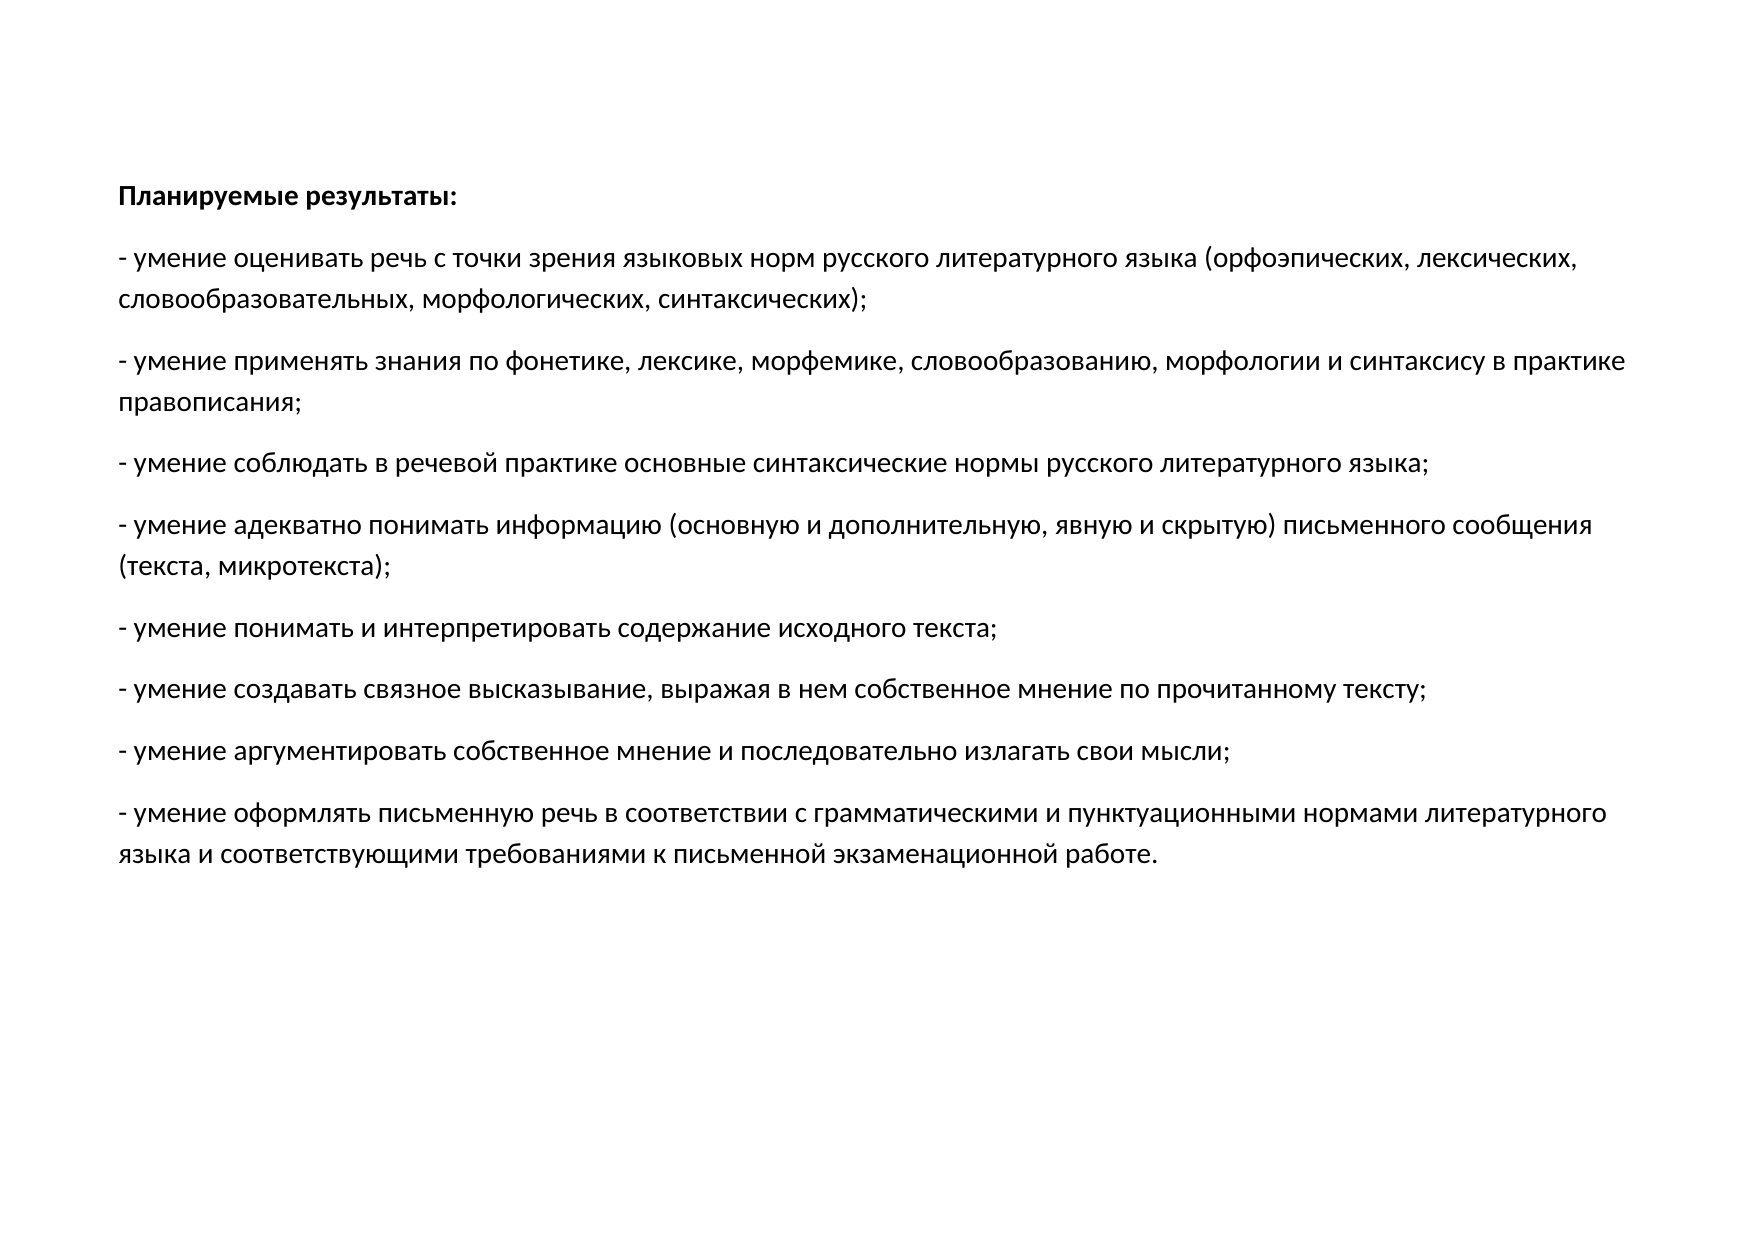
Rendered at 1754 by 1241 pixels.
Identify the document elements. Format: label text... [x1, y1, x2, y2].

text - умение соблюдать в речевой практике основные синтаксические нормы русского литературного языка; [118, 444, 1636, 480]
text - умение понимать и интерпретировать содержание исходного текста; [118, 609, 1636, 644]
text - умение применять знания по фонетике, лексике, морфемике, словообразованию, морфологии и синтаксису в практике правописания; [118, 342, 1636, 418]
text - умение создавать связное высказывание, выражая в нем собственное мнение по прочитанному тексту; [118, 671, 1636, 706]
text - умение оформлять письменную речь в соответствии с грамматическими и пунктуационными нормами литературного языка и соответствующими требованиями к письменной экзаменационной работе. [118, 794, 1636, 871]
text Планируемые результаты: [118, 177, 1636, 213]
text - умение аргументировать собственное мнение и последовательно излагать свои мысли; [118, 732, 1636, 768]
text - умение оценивать речь с точки зрения языковых норм русского литературного языка (орфоэпических, лексических, словообразовательных, морфологических, синтаксических); [118, 239, 1636, 316]
text - умение адекватно понимать информацию (основную и дополнительную, явную и скрытую) письменного сообщения (текста, микротекста); [118, 506, 1636, 583]
